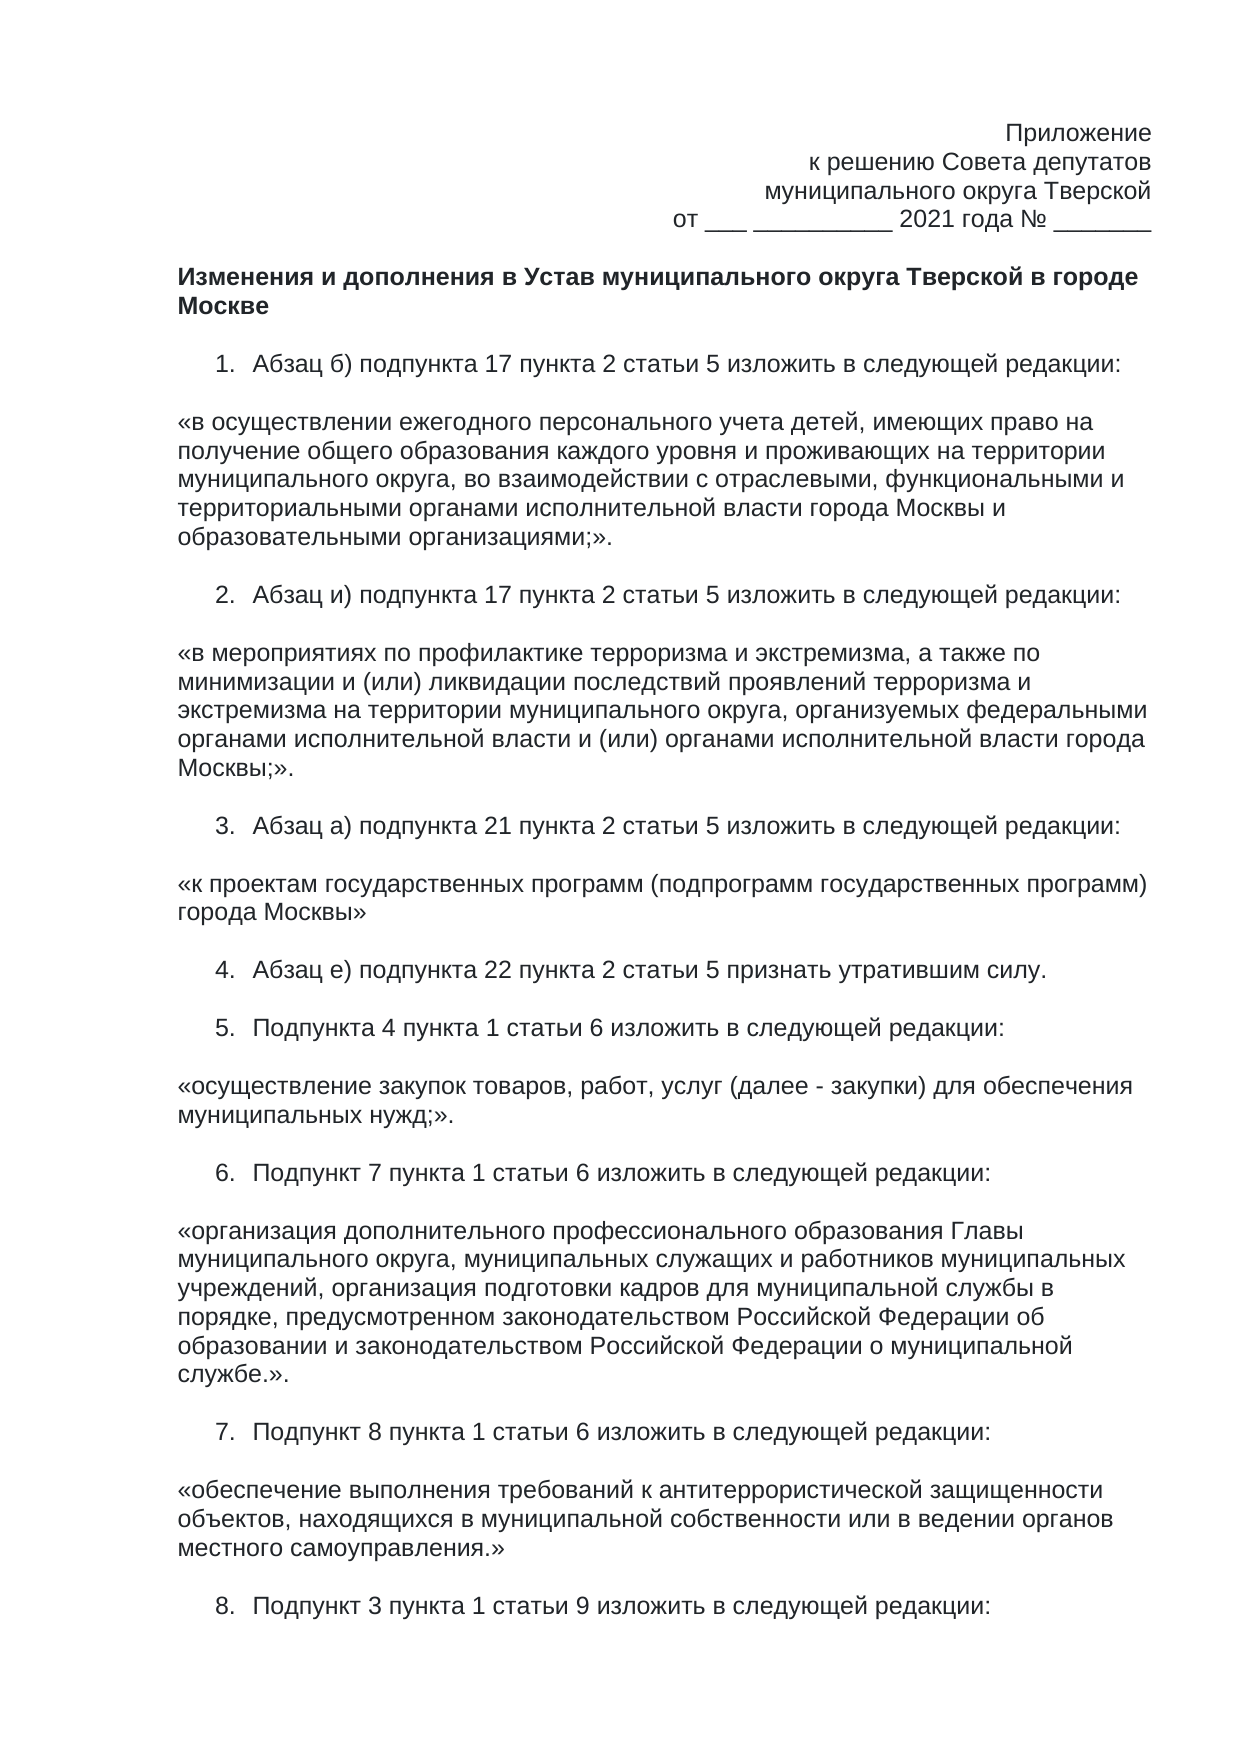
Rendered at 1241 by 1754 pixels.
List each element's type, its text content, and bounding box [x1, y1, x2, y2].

list Абзац е) подпункта 22 пункта 2 статьи 5 признать утратившим силу. [215, 955, 1152, 984]
list Подпункт 7 пункта 1 статьи 6 изложить в следующей редакции: [215, 1158, 1152, 1186]
text «в осуществлении ежегодного персонального учета детей, имеющих право на получение общего образования каждого уровня и проживающих на территории муниципального округа, во взаимодействии с отраслевыми, функциональными и территориальными органами исполнительной власти города Москвы и образовательными организациями;». [177, 407, 1152, 551]
text «в мероприятиях по профилактике терроризма и экстремизма, а также по минимизации и (или) ликвидации последствий проявлений терроризма и экстремизма на территории муниципального округа, организуемых федеральными органами исполнительной власти и (или) органами исполнительной власти города Москвы;». [177, 638, 1152, 781]
text «к проектам государственных программ (подпрограмм государственных программ) города Москвы» [177, 868, 1152, 926]
list Абзац и) подпункта 17 пункта 2 статьи 5 изложить в следующей редакции: [215, 580, 1152, 608]
list Подпункт 3 пункта 1 статьи 9 изложить в следующей редакции: [215, 1591, 1152, 1619]
list Абзац б) подпункта 17 пункта 2 статьи 5 изложить в следующей редакции: [215, 349, 1152, 378]
text Приложение к решению Совета депутатов муниципального округа Тверской от ___ __________ 2021 года № _______ [177, 118, 1152, 233]
list Подпункт 8 пункта 1 статьи 6 изложить в следующей редакции: [215, 1417, 1152, 1446]
text «осуществление закупок товаров, работ, услуг (далее - закупки) для обеспечения муниципальных нужд;». [177, 1071, 1152, 1128]
text «обеспечение выполнения требований к антитеррористической защищенности объектов, находящихся в муниципальной собственности или в ведении органов местного самоуправления.» [177, 1475, 1152, 1561]
list Абзац а) подпункта 21 пункта 2 статьи 5 изложить в следующей редакции: [215, 811, 1152, 839]
text «организация дополнительного профессионального образования Главы муниципального округа, муниципальных служащих и работников муниципальных учреждений, организация подготовки кадров для муниципальной службы в порядке, предусмотренном законодательством Российской Федерации об образовании и законодательством Российской Федерации о муниципальной службе.». [177, 1216, 1152, 1388]
text Изменения и дополнения в Устав муниципального округа Тверской в городе Москве [177, 262, 1152, 320]
list Подпункта 4 пункта 1 статьи 6 изложить в следующей редакции: [215, 1013, 1152, 1042]
